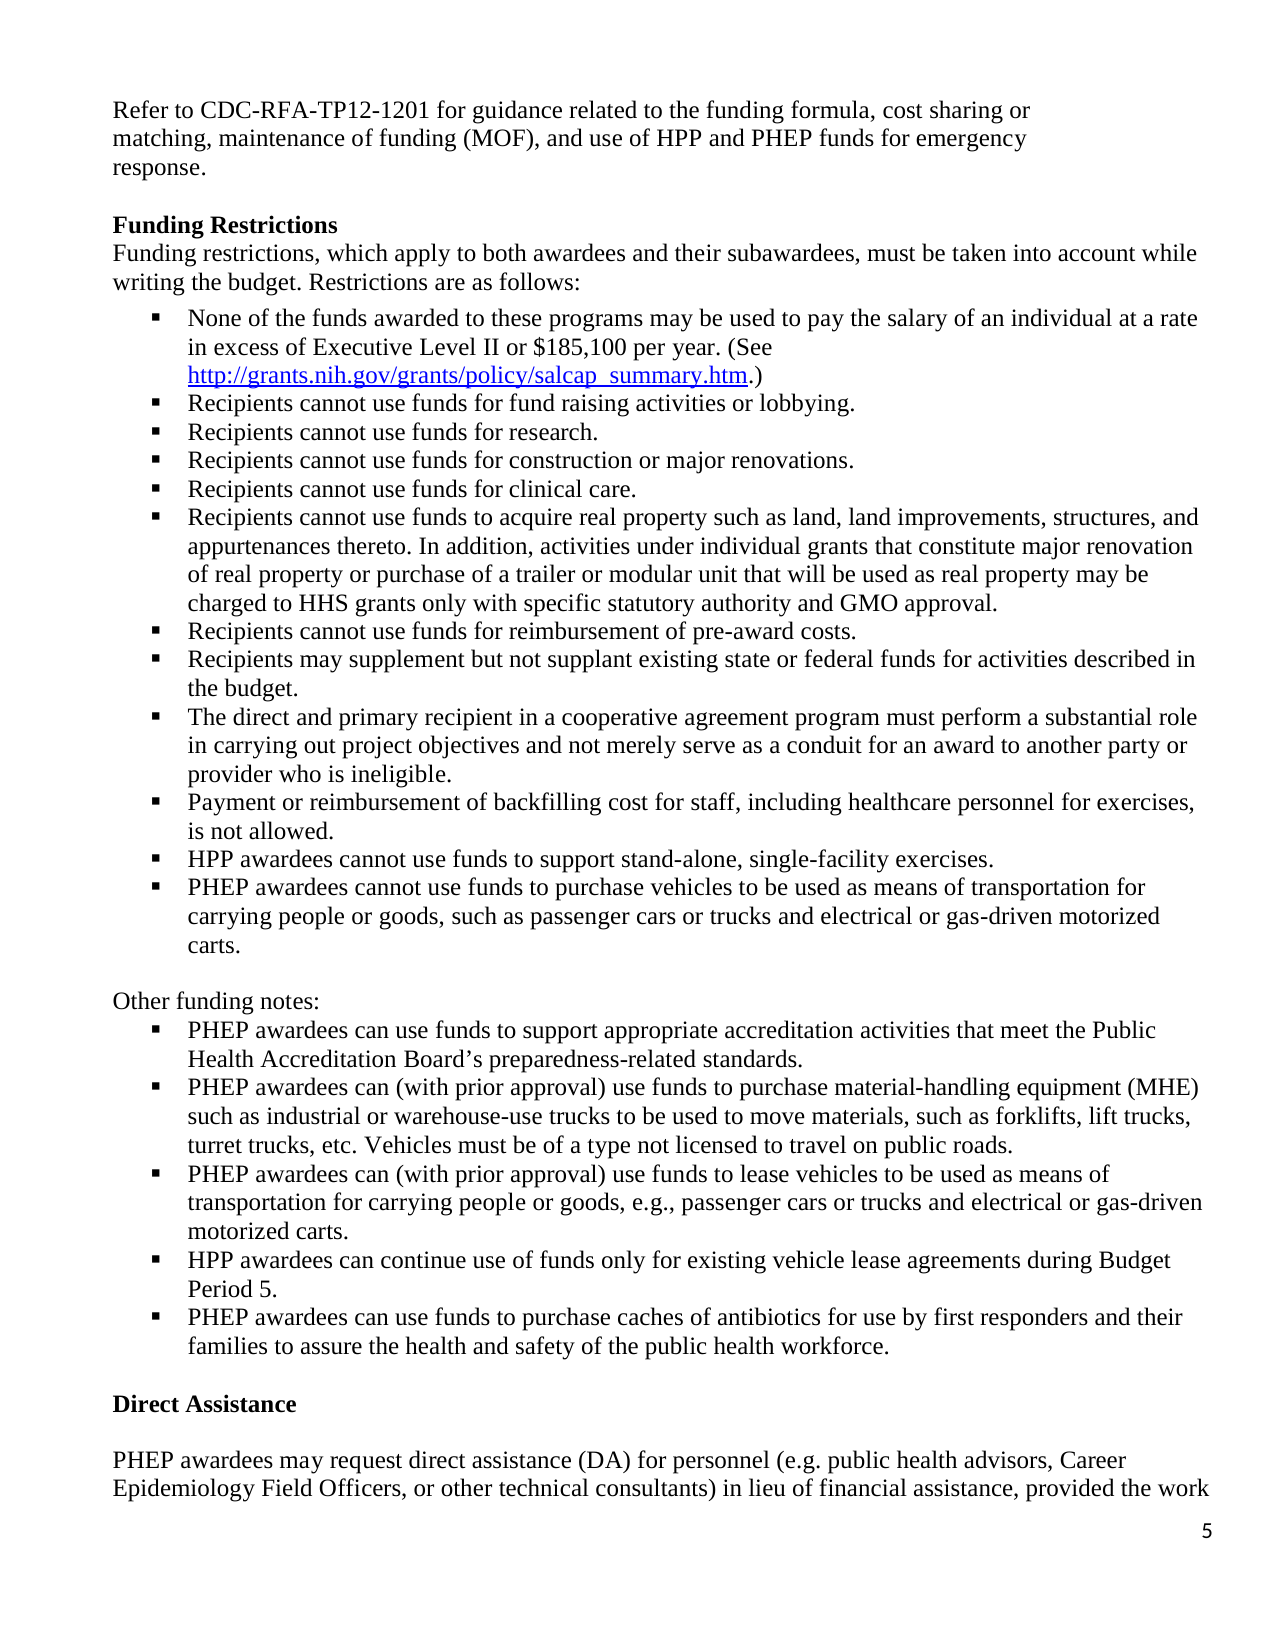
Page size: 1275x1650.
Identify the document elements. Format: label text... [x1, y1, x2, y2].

text Funding Restrictions [112, 210, 1214, 239]
list None of the funds awarded to these programs may be used to pay the salary of an individual at a rate in excess of Executive Level II or $185,100 per year. (See http://grants.nih.gov/grants/policy/salcap_summary.htm.) [150, 303, 1204, 389]
list Recipients cannot use funds for clinical care. [150, 474, 1204, 503]
list PHEP awardees can (with prior approval) use funds to purchase material-handling equipment (MHE) such as industrial or warehouse-use trucks to be used to move materials, such as forklifts, lift trucks, turret trucks, etc. Vehicles must be of a type not licensed to travel on public roads. [150, 1072, 1214, 1159]
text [112, 1446, 1212, 1503]
list HPP awardees cannot use funds to support stand-alone, single-facility exercises. [150, 845, 1204, 873]
list Recipients cannot use funds for research. [150, 417, 1204, 446]
list PHEP awardees can (with prior approval) use funds to lease vehicles to be used as means of transportation for carrying people or goods, e.g., passenger cars or trucks and electrical or gas-driven motorized carts. [150, 1159, 1214, 1245]
list HPP awardees can continue use of funds only for existing vehicle lease agreements during Budget Period 5. [150, 1245, 1214, 1302]
text Refer to CDC-RFA-TP12-1201 for guidance related to the funding formula, cost sharing or matching, maintenance of funding (MOF), and use of HPP and PHEP funds for emergency response. [112, 96, 1120, 181]
text Funding restrictions, which apply to both awardees and their subawardees, must be taken into account while writing the budget. Restrictions are as follows: [112, 239, 1203, 296]
text Direct Assistance [112, 1389, 1214, 1418]
list Recipients cannot use funds for fund raising activities or lobbying. [150, 389, 1204, 417]
list Recipients may supplement but not supplant existing state or federal funds for activities described in the budget. [150, 645, 1204, 702]
list Recipients cannot use funds to acquire real property such as land, land improvements, structures, and appurtenances thereto. In addition, activities under individual grants that constitute major renovation of real property or purchase of a trailer or modular unit that will be used as real property may be charged to HHS grants only with specific statutory authority and GMO approval. [150, 503, 1204, 617]
list Recipients cannot use funds for construction or major renovations. [150, 446, 1204, 474]
list The direct and primary recipient in a cooperative agreement program must perform a substantial role in carrying out project objectives and not merely serve as a conduit for an award to another party or provider who is ineligible. [150, 702, 1204, 788]
list PHEP awardees can use funds to support appropriate accreditation activities that meet the Public Health Accreditation Board’s preparedness-related standards. [150, 1015, 1214, 1072]
list Payment or reimbursement of backfilling cost for staff, including healthcare personnel for exercises, is not allowed. [150, 788, 1204, 845]
text Other funding notes: [112, 986, 1214, 1015]
list PHEP awardees cannot use funds to purchase vehicles to be used as means of transportation for carrying people or goods, such as passenger cars or trucks and electrical or gas-driven motorized carts. [150, 873, 1204, 959]
list Recipients cannot use funds for reimbursement of pre-award costs. [150, 617, 1204, 645]
list PHEP awardees can use funds to purchase caches of antibiotics for use by first responders and their families to assure the health and safety of the public health workforce. [150, 1302, 1214, 1360]
